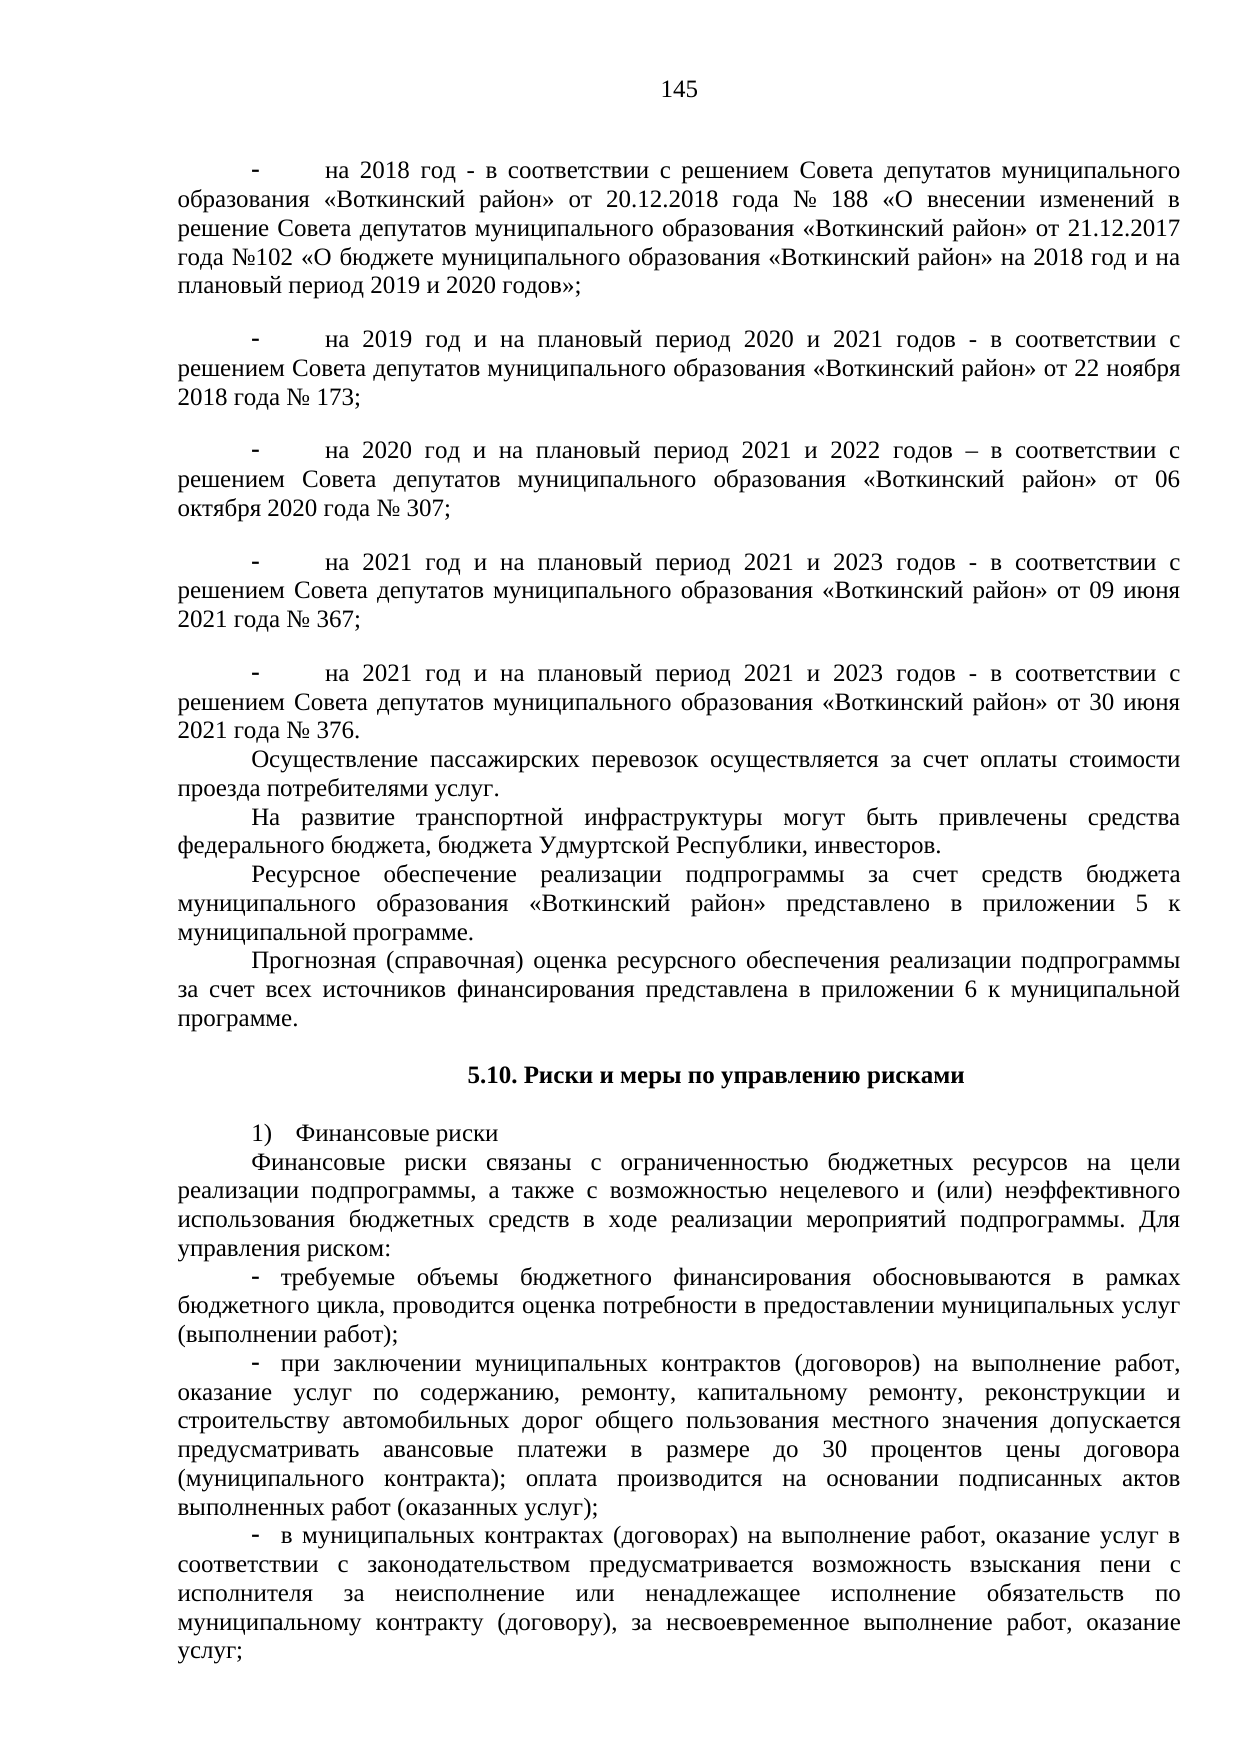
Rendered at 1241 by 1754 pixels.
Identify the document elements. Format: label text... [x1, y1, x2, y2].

list в муниципальных контрактах (договорах) на выполнение работ, оказание услуг в соответствии с законодательством предусматривается возможность взыскания пени с исполнителя за неисполнение или ненадлежащее исполнение обязательств по муниципальному контракту (договору), за несвоевременное выполнение работ, оказание услуг; [177, 1520, 1181, 1664]
list на 2021 год и на плановый период 2021 и 2023 годов - в соответствии с решением Совета депутатов муниципального образования «Воткинский район» от 30 июня 2021 года № 376. [177, 658, 1181, 744]
text Прогнозная (справочная) оценка ресурсного обеспечения реализации подпрограммы за счет всех источников финансирования представлена в приложении 6 к муниципальной программе. [177, 945, 1181, 1032]
text Ресурсное обеспечение реализации подпрограммы за счет средств бюджета муниципального образования «Воткинский район» представлено в приложении 5 к муниципальной программе. [177, 859, 1181, 945]
list при заключении муниципальных контрактов (договоров) на выполнение работ, оказание услуг по содержанию, ремонту, капитальному ремонту, реконструкции и строительству автомобильных дорог общего пользования местного значения допускается предусматривать авансовые платежи в размере до 30 процентов цены договора (муниципального контракта); оплата производится на основании подписанных актов выполненных работ (оказанных услуг); [177, 1348, 1181, 1520]
text Финансовые риски связаны с ограниченностью бюджетных ресурсов на цели реализации подпрограммы, а также с возможностью нецелевого и (или) неэффективного использования бюджетных средств в ходе реализации мероприятий подпрограммы. Для управления риском: [177, 1147, 1181, 1262]
list на 2020 год и на плановый период 2021 и 2022 годов – в соответствии с решением Совета депутатов муниципального образования «Воткинский район» от 06 октября 2020 года № 307; [177, 435, 1181, 522]
text 5.10. Риски и меры по управлению рисками [177, 1060, 1181, 1089]
list на 2019 год и на плановый период 2020 и 2021 годов - в соответствии с решением Совета депутатов муниципального образования «Воткинский район» от 22 ноября 2018 года № 173; [177, 324, 1181, 410]
list требуемые объемы бюджетного финансирования обосновываются в рамках бюджетного цикла, проводится оценка потребности в предоставлении муниципальных услуг (выполнении работ); [177, 1262, 1181, 1348]
list на 2018 год - в соответствии с решением Совета депутатов муниципального образования «Воткинский район» от 20.12.2018 года № 188 «О внесении изменений в решение Совета депутатов муниципального образования «Воткинский район» от 21.12.2017 года №102 «О бюджете муниципального образования «Воткинский район» на 2018 год и на плановый период 2019 и 2020 годов»; [177, 155, 1181, 299]
list Финансовые риски [177, 1118, 1181, 1147]
text На развитие транспортной инфраструктуры могут быть привлечены средства федерального бюджета, бюджета Удмуртской Республики, инвесторов. [177, 802, 1181, 859]
text Осуществление пассажирских перевозок осуществляется за счет оплаты стоимости проезда потребителями услуг. [177, 744, 1181, 802]
list на 2021 год и на плановый период 2021 и 2023 годов - в соответствии с решением Совета депутатов муниципального образования «Воткинский район» от 09 июня 2021 года № 367; [177, 547, 1181, 633]
